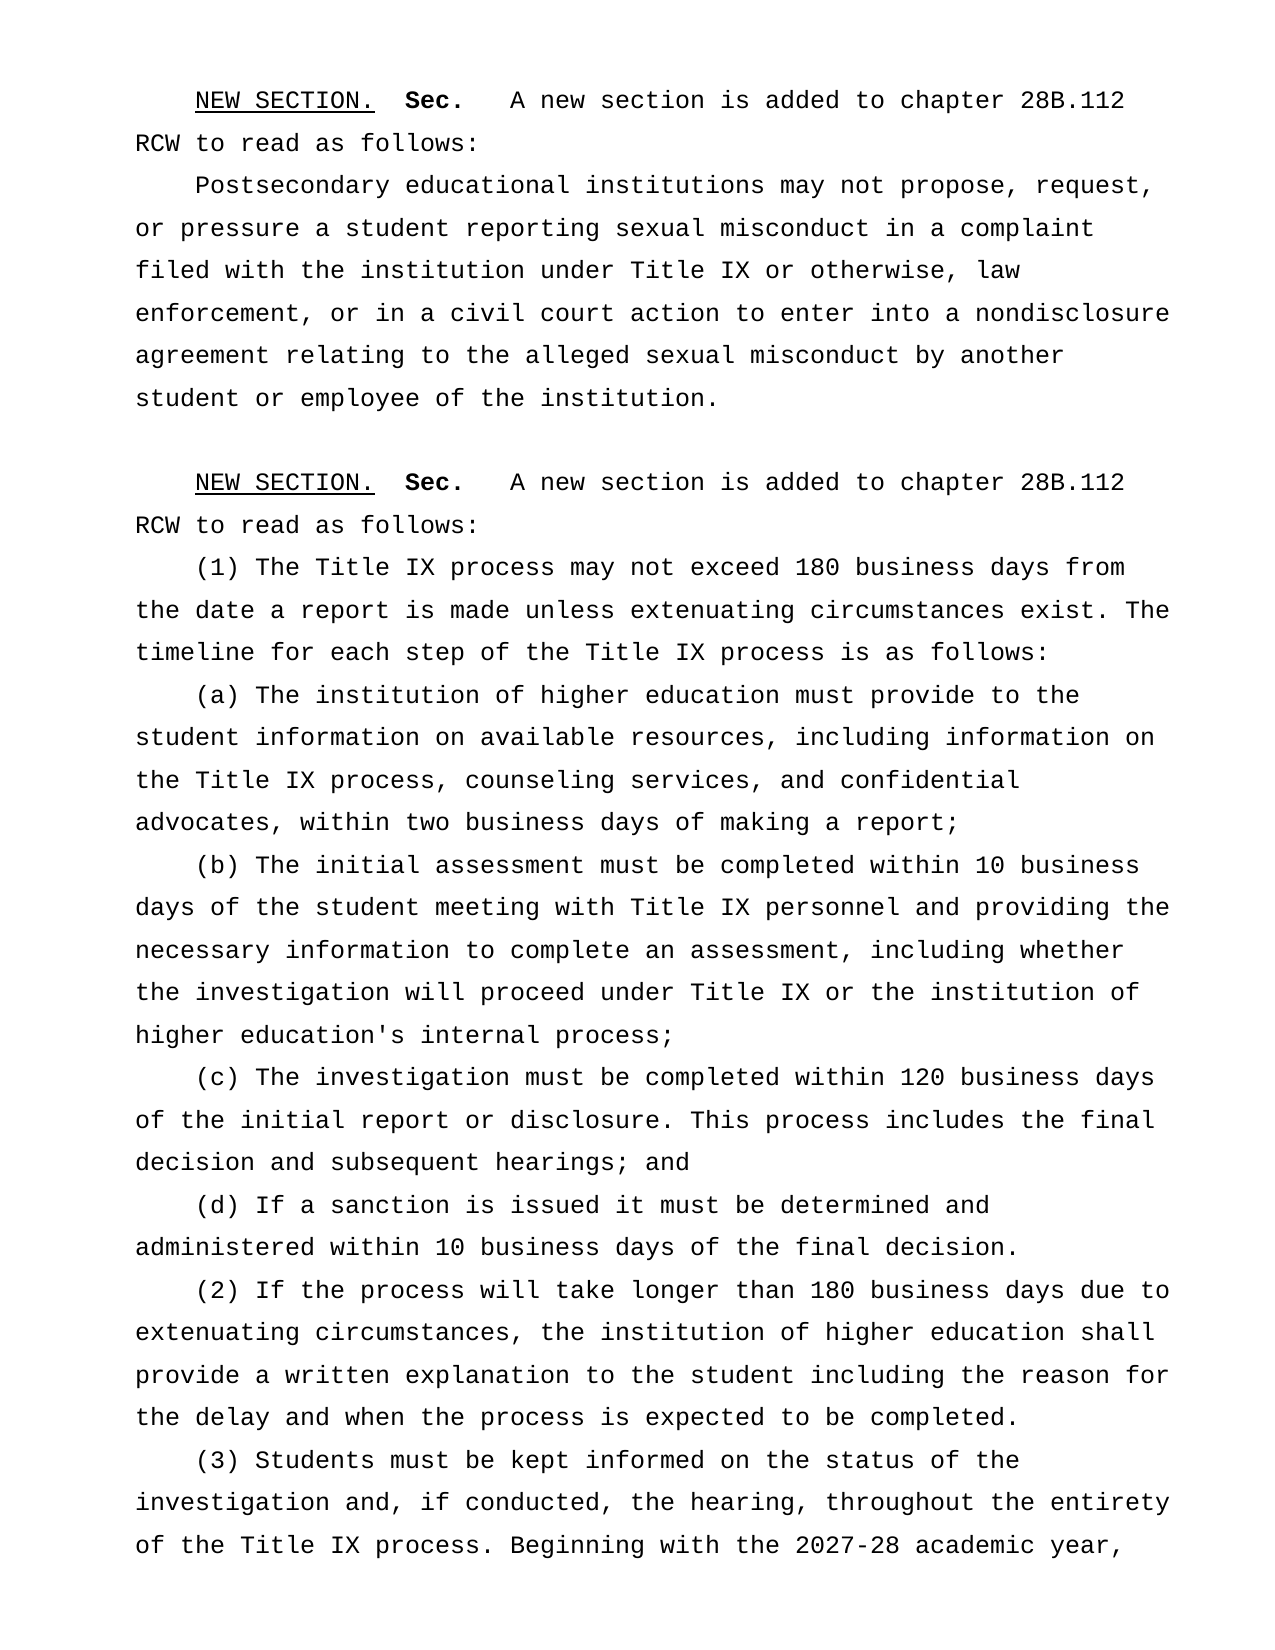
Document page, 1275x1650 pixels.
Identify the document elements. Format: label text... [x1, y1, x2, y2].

text (b) The initial assessment must be completed within 10 business days of the student meeting with Title IX personnel and providing the necessary information to complete an assessment, including whether the investigation will proceed under Title IX or the institution of higher education's internal process; [135, 839, 1170, 1052]
text (c) The investigation must be completed within 120 business days of the initial report or disclosure. This process includes the final decision and subsequent hearings; and [135, 1052, 1170, 1179]
text (a) The institution of higher education must provide to the student information on available resources, including information on the Title IX process, counseling services, and confidential advocates, within two business days of making a report; [135, 669, 1170, 839]
text NEW SECTION. Sec. A new section is added to chapter 28B.112 RCW to read as follows: [135, 75, 1170, 160]
text NEW SECTION. Sec. A new section is added to chapter 28B.112 RCW to read as follows: [135, 457, 1170, 542]
text (d) If a sanction is issued it must be determined and administered within 10 business days of the final decision. [135, 1179, 1170, 1264]
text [135, 1434, 1170, 1562]
text (2) If the process will take longer than 180 business days due to extenuating circumstances, the institution of higher education shall provide a written explanation to the student including the reason for the delay and when the process is expected to be completed. [135, 1264, 1170, 1434]
text Postsecondary educational institutions may not propose, request, or pressure a student reporting sexual misconduct in a complaint filed with the institution under Title IX or otherwise, law enforcement, or in a civil court action to enter into a nondisclosure agreement relating to the alleged sexual misconduct by another student or employee of the institution. [135, 160, 1170, 415]
text (1) The Title IX process may not exceed 180 business days from the date a report is made unless extenuating circumstances exist. The timeline for each step of the Title IX process is as follows: [135, 542, 1170, 669]
